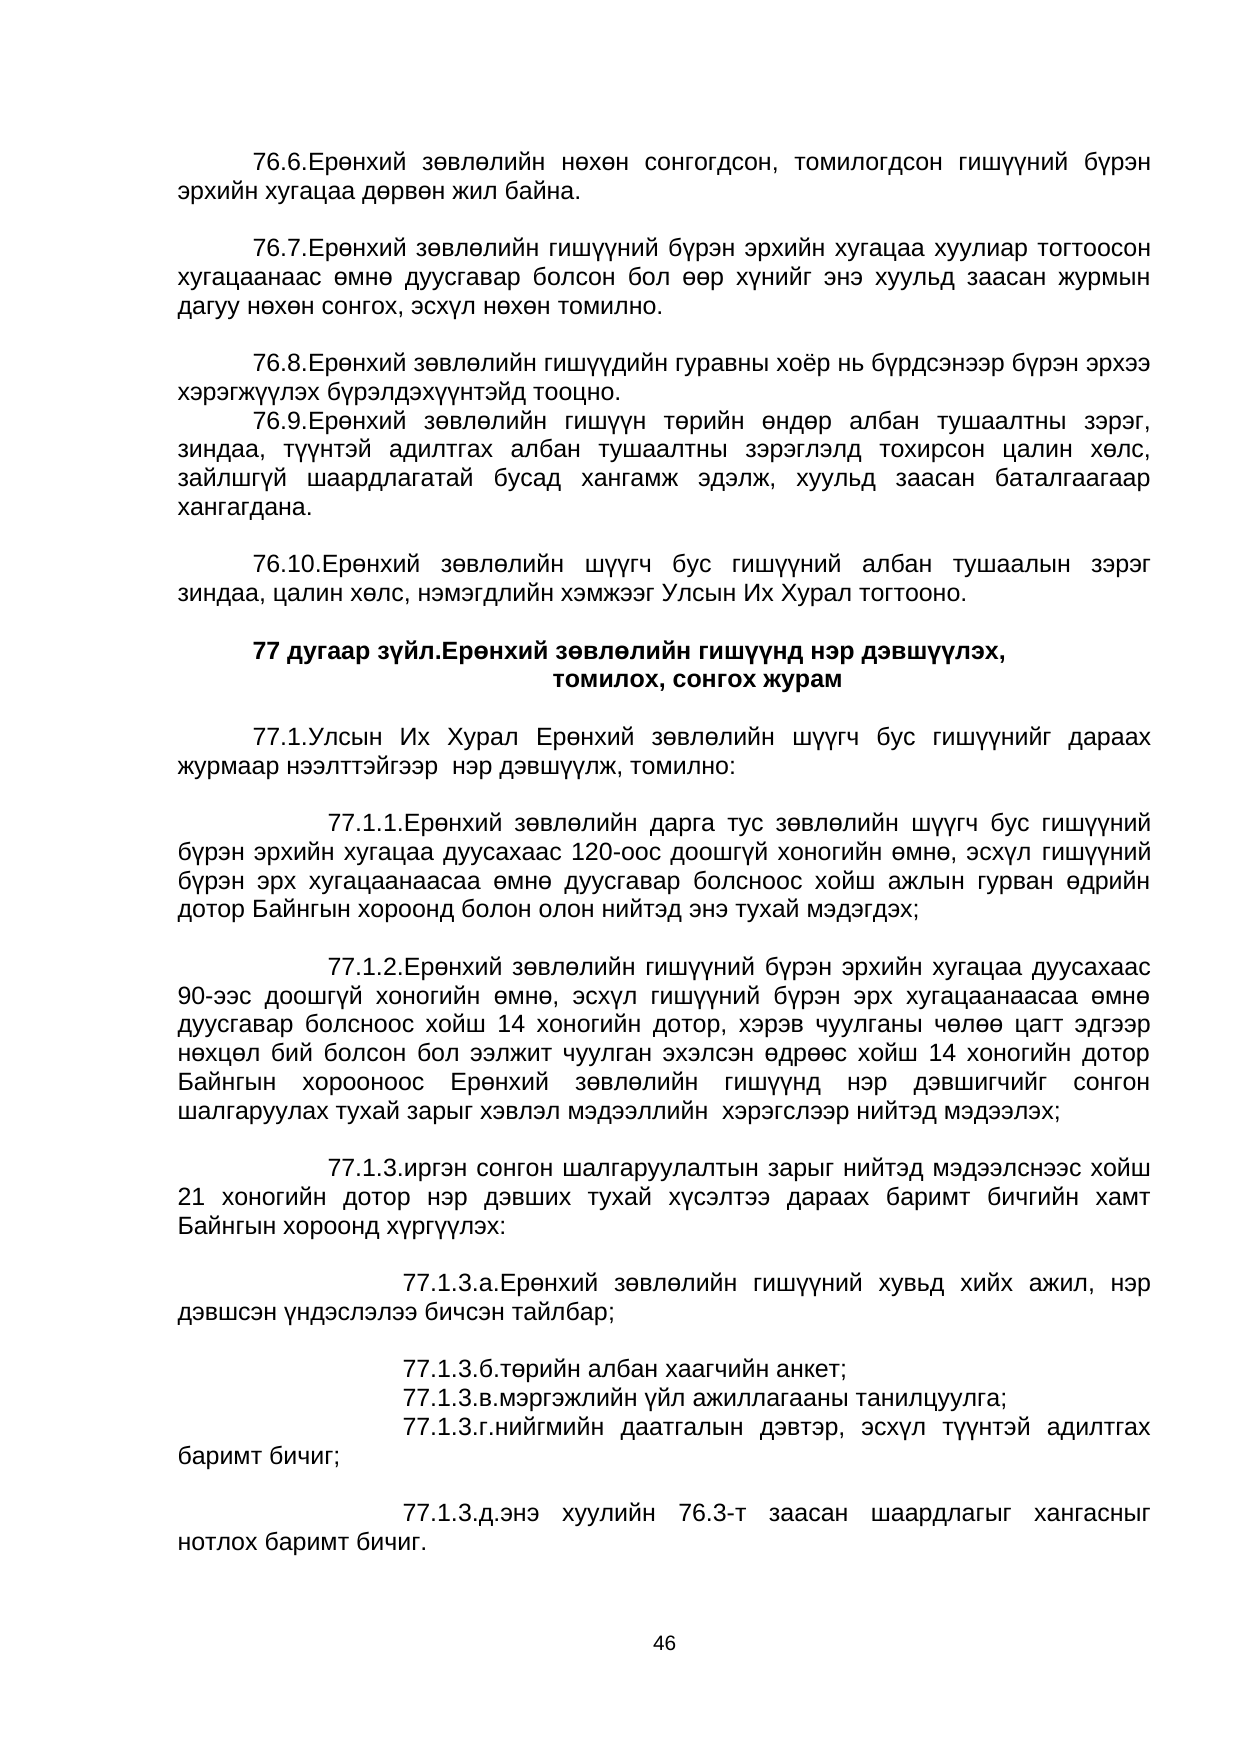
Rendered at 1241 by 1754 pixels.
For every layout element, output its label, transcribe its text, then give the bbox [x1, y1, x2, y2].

text 77.1.3.а.Ерөнхий зөвлөлийн гишүүний хувьд хийх ажил, нэр дэвшсэн үндэслэлээ бичсэн тайлбар; [177, 1268, 1152, 1326]
text 76.9.Ерөнхий зөвлөлийн гишүүн төрийн өндөр албан тушаалтны зэрэг, зиндаа, түүнтэй адилтгах албан тушаалтны зэрэглэлд тохирсон цалин хөлс, зайлшгүй шаардлагатай бусад хангамж эдэлж, хуульд заасан баталгаагаар хангагдана. [177, 406, 1152, 521]
text 77.1.3.д.энэ хуулийн 76.3-т заасан шаардлагыг хангасныг нотлох баримт бичиг. [177, 1498, 1152, 1556]
text 76.6.Ерөнхий зөвлөлийн нөхөн сонгогдсон, томилогдсон гишүүний бүрэн эрхийн хугацаа дөрвөн жил байна. [177, 147, 1152, 204]
text томилох, сонгох журам [477, 664, 1152, 693]
text 77.1.2.Ерөнхий зөвлөлийн гишүүний бүрэн эрхийн хугацаа дуусахаас 90-ээс доошгүй хоногийн өмнө, эсхүл гишүүний бүрэн эрх хугацаанаасаа өмнө дуусгавар болсноос хойш 14 хоногийн дотор, хэрэв чуулганы чөлөө цагт эдгээр нөхцөл бий болсон бол ээлжит чуулган эхэлсэн өдрөөс хойш 14 хоногийн дотор Байнгын хорооноос Ерөнхий зөвлөлийн гишүүнд нэр дэвшигчийг сонгон шалгаруулах тухай зарыг хэвлэл мэдээллийн хэрэгслээр нийтэд мэдээлэх; [177, 952, 1152, 1124]
text 77 дугаар зүйл.Ерөнхий зөвлөлийн гишүүнд нэр дэвшүүлэх, [177, 636, 1152, 664]
text 77.1.3.в.мэргэжлийн үйл ажиллагааны танилцуулга; [177, 1383, 1152, 1412]
text 76.7.Ерөнхий зөвлөлийн гишүүний бүрэн эрхийн хугацаа хуулиар тогтоосон хугацаанаас өмнө дуусгавар болсон бол өөр хүнийг энэ хуульд заасан журмын дагуу нөхөн сонгох, эсхүл нөхөн томилно. [177, 233, 1152, 319]
text 76.10.Ерөнхий зөвлөлийн шүүгч бус гишүүний албан тушаалын зэрэг зиндаа, цалин хөлс, нэмэгдлийн хэмжээг Улсын Их Хурал тогтооно. [177, 549, 1152, 607]
text 77.1.Улсын Их Хурал Ерөнхий зөвлөлийн шүүгч бус гишүүнийг дараах журмаар нээлттэйгээр нэр дэвшүүлж, томилно: [177, 722, 1152, 779]
text 77.1.3.б.төрийн албан хаагчийн анкет; [177, 1354, 1152, 1383]
text 77.1.3.иргэн сонгон шалгаруулалтын зарыг нийтэд мэдээлснээс хойш 21 хоногийн дотор нэр дэвших тухай хүсэлтээ дараах баримт бичгийн хамт Байнгын хороонд хүргүүлэх: [177, 1153, 1152, 1239]
text 77.1.3.г.нийгмийн даатгалын дэвтэр, эсхүл түүнтэй адилтгах баримт бичиг; [177, 1412, 1152, 1469]
text 76.8.Ерөнхий зөвлөлийн гишүүдийн гуравны хоёр нь бүрдсэнээр бүрэн эрхээ хэрэгжүүлэх бүрэлдэхүүнтэйд тооцно. [177, 348, 1152, 406]
text 77.1.1.Ерөнхий зөвлөлийн дарга тус зөвлөлийн шүүгч бус гишүүний бүрэн эрхийн хугацаа дуусахаас 120-оос доошгүй хоногийн өмнө, эсхүл гишүүний бүрэн эрх хугацаанаасаа өмнө дуусгавар болсноос хойш ажлын гурван өдрийн дотор Байнгын хороонд болон олон нийтэд энэ тухай мэдэгдэх; [177, 808, 1152, 923]
